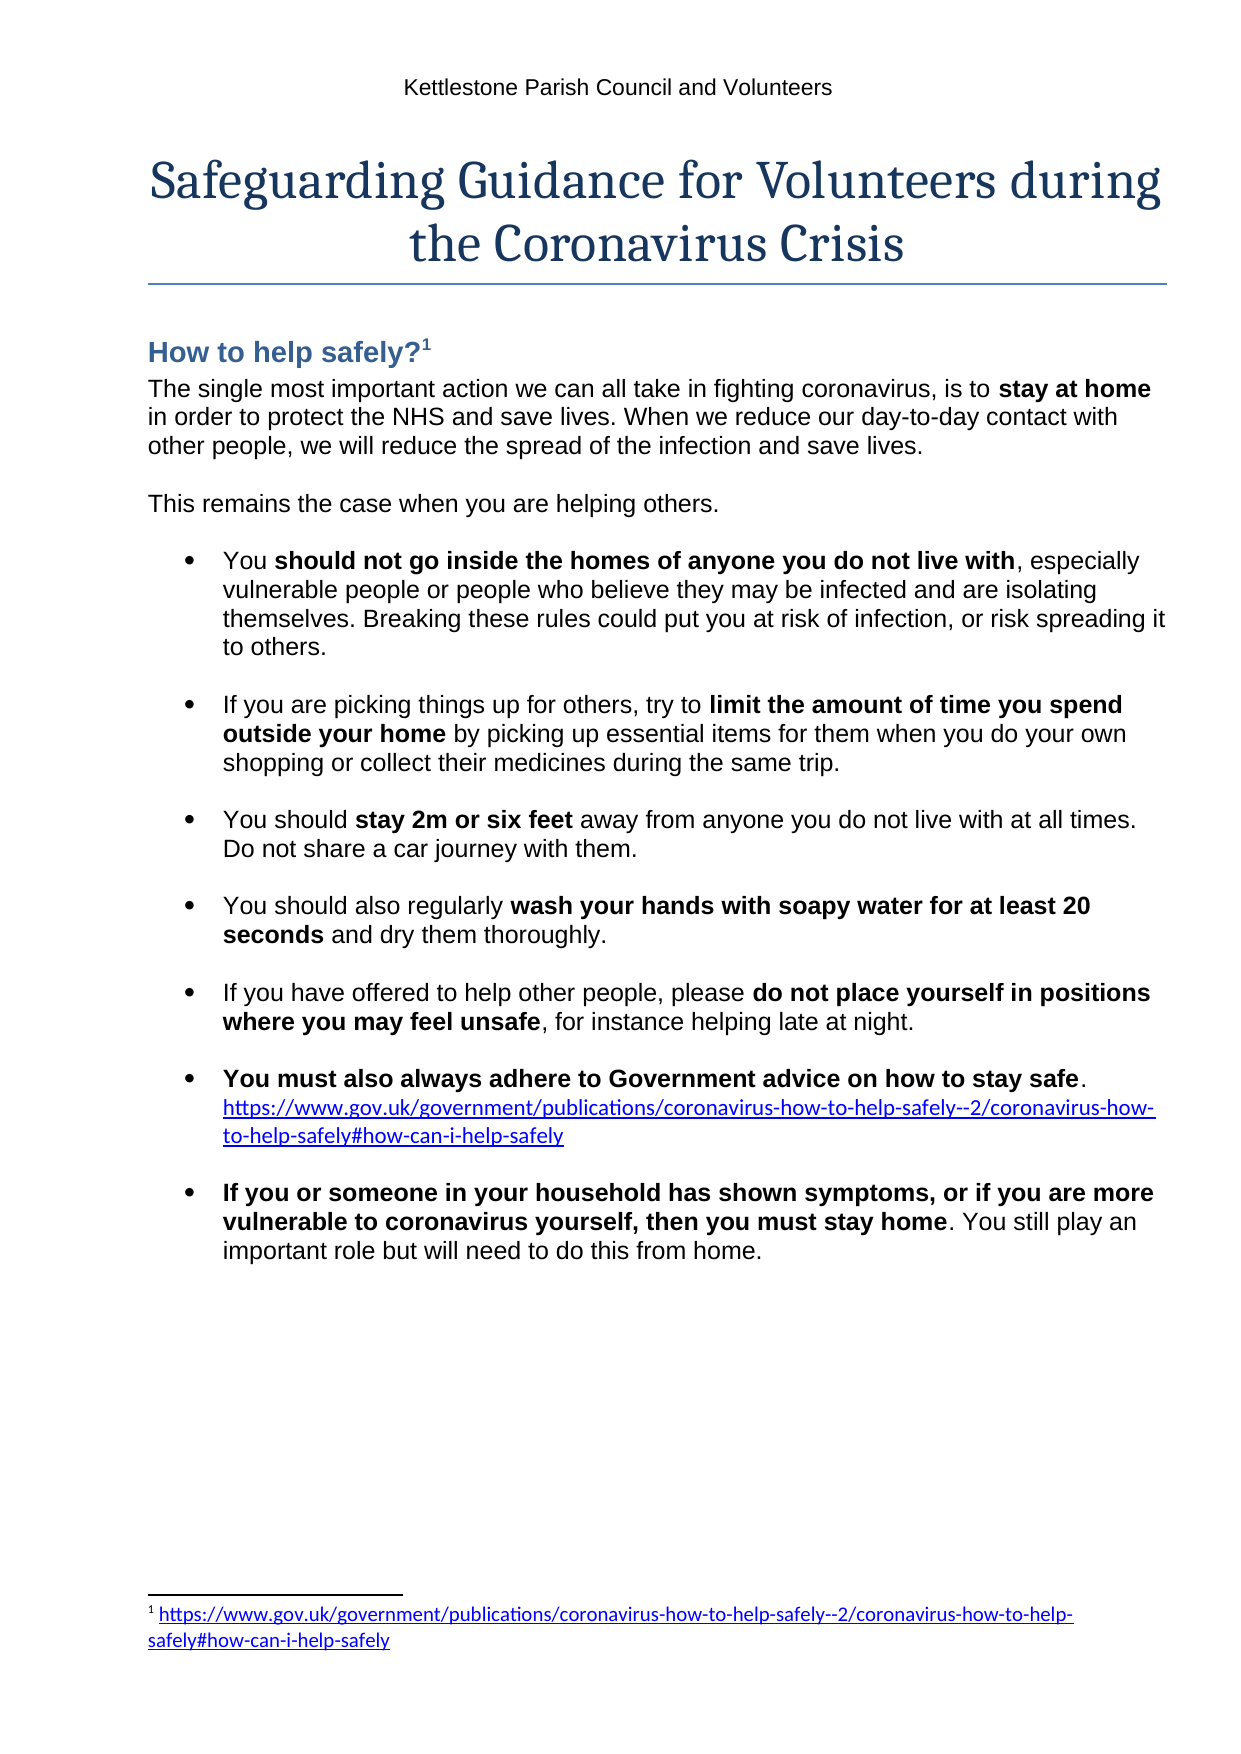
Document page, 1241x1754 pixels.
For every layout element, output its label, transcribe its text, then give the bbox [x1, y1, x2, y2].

list You should not go inside the homes of anyone you do not live with, especially vulnerable people or people who believe they may be infected and are isolating themselves. Breaking these rules could put you at risk of infection, or risk spreading it to others. [185, 546, 1167, 661]
subtitle How to help safely? [148, 335, 1167, 368]
list You should also regularly wash your hands with soapy water for at least 20 seconds and dry them thoroughly. [185, 891, 1167, 949]
list If you or someone in your household has shown symptoms, or if you are more vulnerable to coronavirus yourself, then you must stay home. You still play an important role but will need to do this from home. [185, 1178, 1167, 1264]
list You should stay 2m or six feet away from anyone you do not live with at all times. Do not share a car journey with them. [185, 805, 1167, 863]
list If you are picking things up for others, try to limit the amount of time you spend outside your home by picking up essential items for them when you do your own shopping or collect their medicines during the same trip. [185, 690, 1167, 776]
text The single most important action we can all take in fighting coronavirus, is to stay at home in order to protect the NHS and save lives. When we reduce our day-to-day contact with other people, we will reduce the spread of the infection and save lives. [148, 373, 1167, 460]
text This remains the case when you are helping others. [148, 488, 1167, 517]
list If you have offered to help other people, please do not place yourself in positions where you may feel unsafe, for instance helping late at night. [185, 978, 1167, 1035]
list You must also always adhere to Government advice on how to stay safe. https://www.gov.uk/government/publications/coronavirus-how-to-help-safely--2/coronavirus-how-to-help-safely#how-can-i-help-safely [185, 1064, 1167, 1149]
title Safeguarding Guidance for Volunteers during the Coronavirus Crisis [148, 150, 1167, 283]
